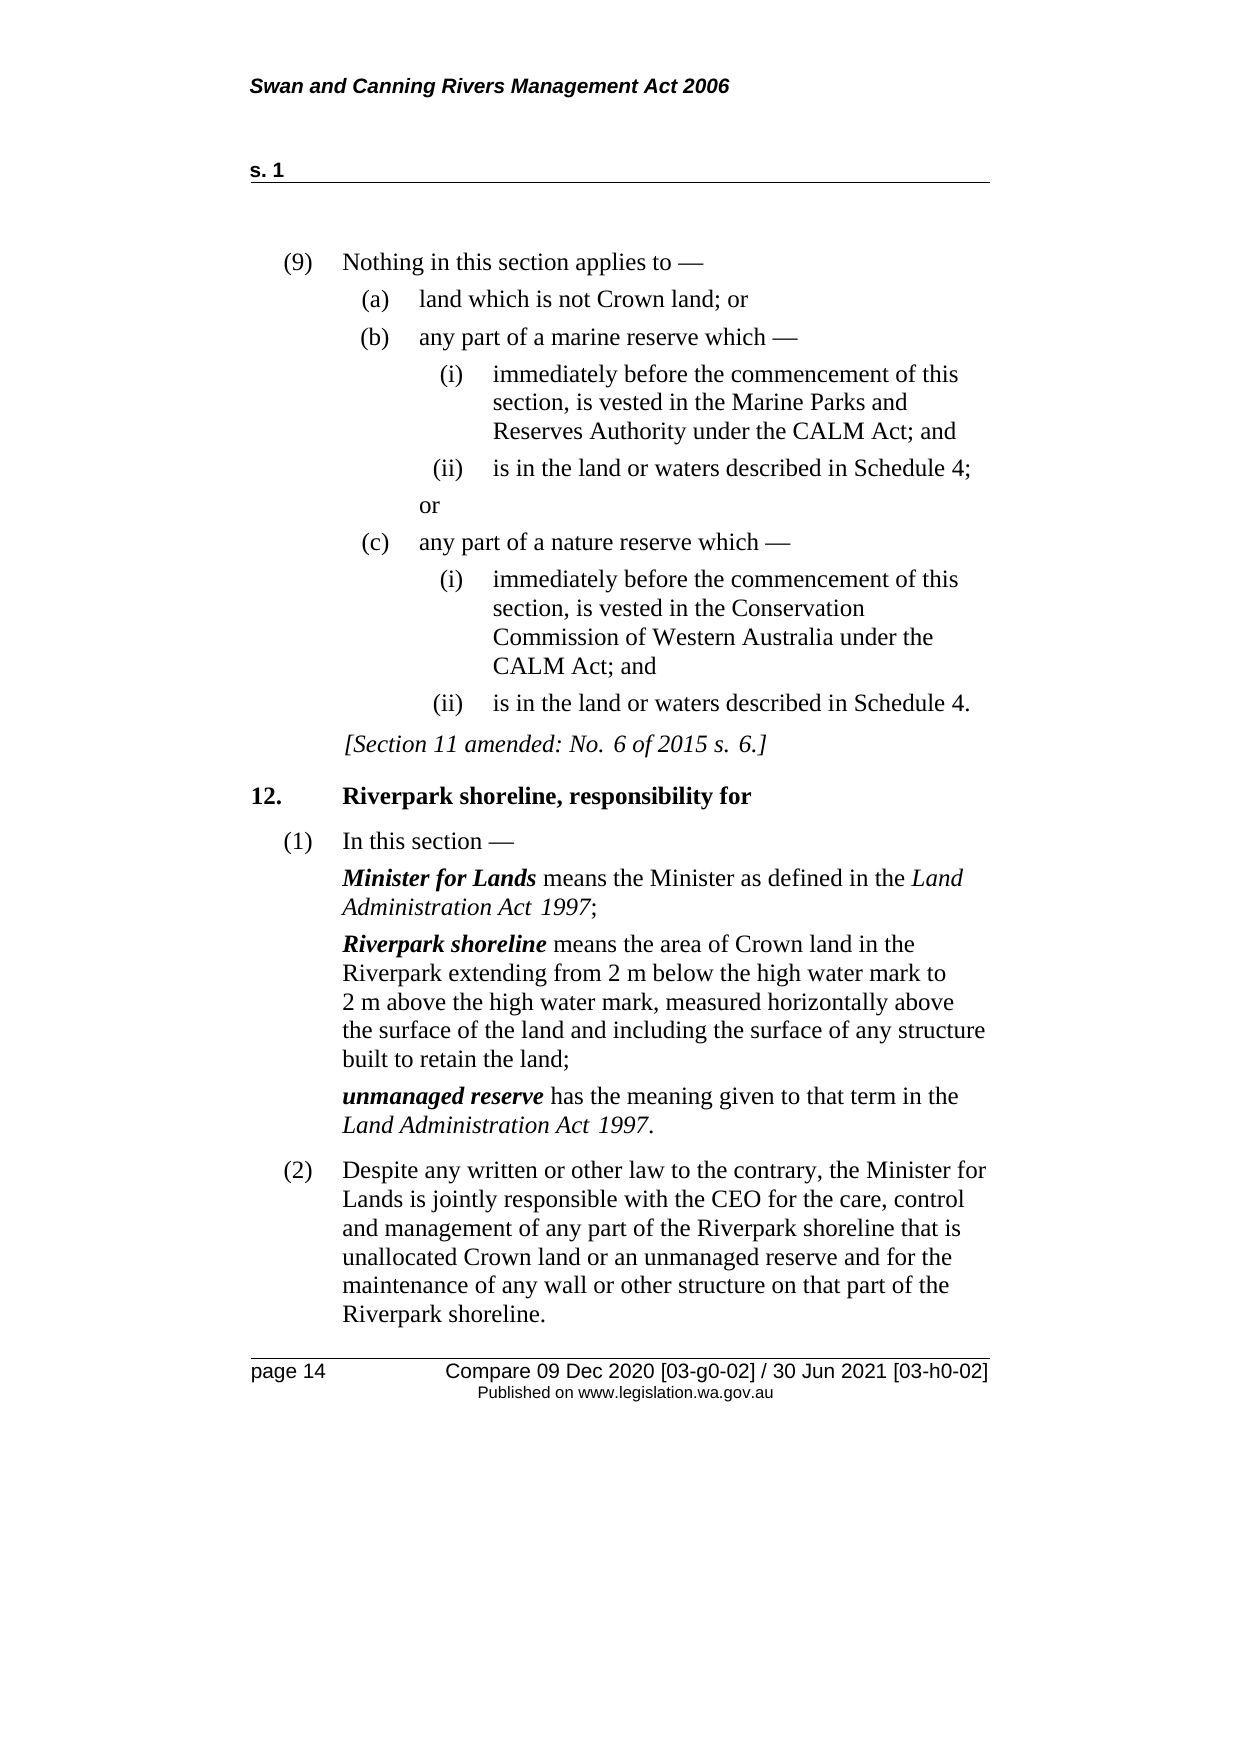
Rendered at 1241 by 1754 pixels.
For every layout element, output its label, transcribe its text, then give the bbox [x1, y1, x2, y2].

text or [251, 490, 990, 519]
text (i) immediately before the commencement of this section, is vested in the Conservation Commission of Western Australia under the CALM Act; and [251, 564, 990, 679]
text (c) any part of a nature reserve which — [251, 527, 990, 556]
text (ii) is in the land or waters described in Schedule 4; [251, 453, 990, 482]
text (ii) is in the land or waters described in Schedule 4. [251, 688, 990, 717]
text Riverpark shoreline means the area of Crown land in the Riverpark extending from 2 m below the high water mark to 2 m above the high water mark, measured horizontally above the surface of the land and including the surface of any structure built to retain the land; [251, 929, 990, 1073]
text (b) any part of a marine reserve which — [251, 322, 990, 350]
text (9) Nothing in this section applies to — [251, 247, 990, 276]
text (a) land which is not Crown land; or [251, 284, 990, 313]
text Minister for Lands means the Minister as defined in the Land Administration Act 1997; [251, 863, 990, 921]
subtitle 12. Riverpark shoreline, responsibility for [251, 781, 990, 809]
text [Section 11 amended: No. 6 of 2015 s. 6.] [251, 729, 990, 758]
text unmanaged reserve has the meaning given to that term in the Land Administration Act 1997. [251, 1081, 990, 1139]
text (1) In this section — [251, 826, 990, 855]
text (2) Despite any written or other law to the contrary, the Minister for Lands is jointly responsible with the CEO for the care, control and management of any part of the Riverpark shoreline that is unallocated Crown land or an unmanaged reserve and for the maintenance of any wall or other structure on that part of the Riverpark shoreline. [251, 1155, 990, 1328]
text (i) immediately before the commencement of this section, is vested in the Marine Parks and Reserves Authority under the CALM Act; and [251, 359, 990, 445]
